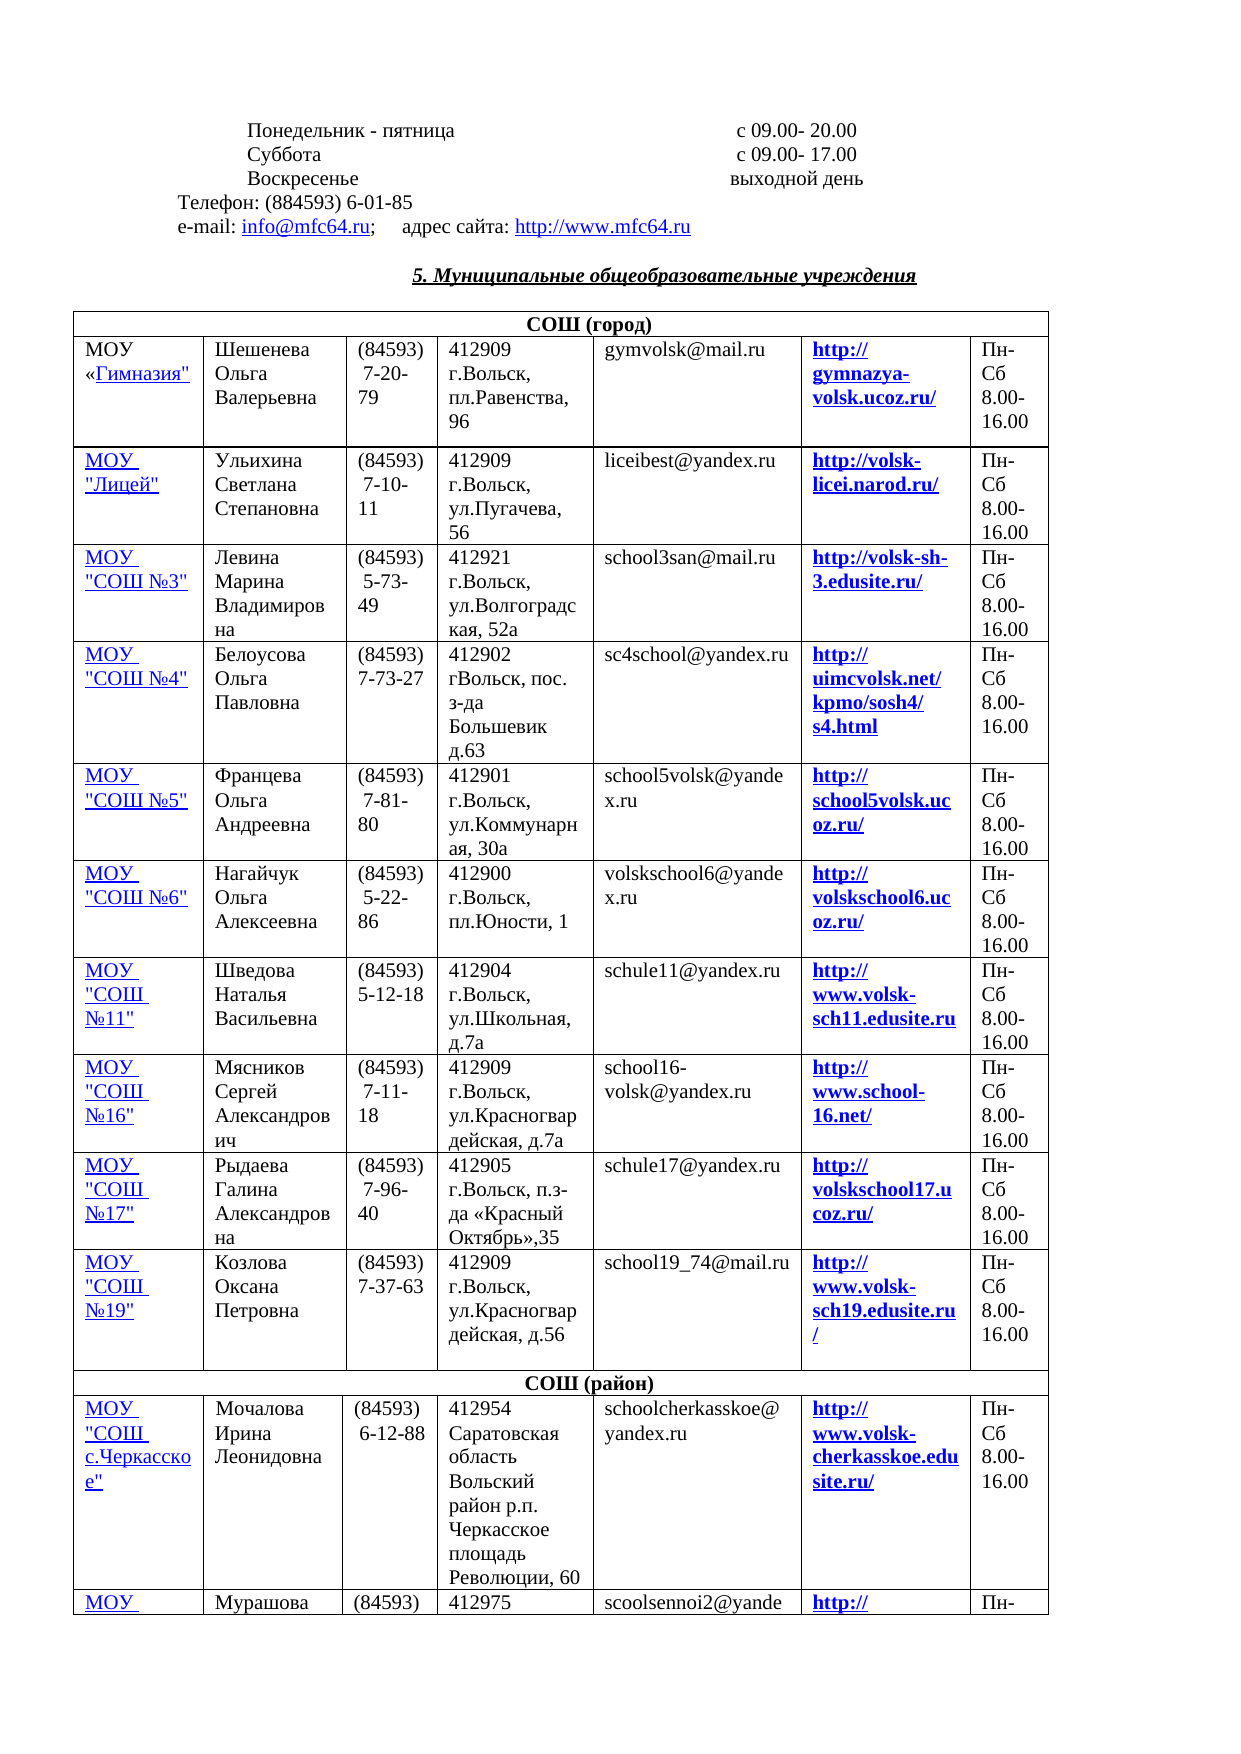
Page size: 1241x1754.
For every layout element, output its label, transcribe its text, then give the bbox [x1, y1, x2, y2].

table_cell schule11@yandex.ru [594, 958, 801, 1054]
table_cell Козлова Оксана Петровна [204, 1250, 346, 1370]
table_cell (84593) 7-73-27 [347, 642, 437, 762]
table_cell .Вольск, п.з-да «Красный Октябрь»,35 [438, 1153, 593, 1249]
table_cell МОУ "СОШ №11" [74, 958, 203, 1054]
table_cell .Вольск, ул.Красногвардейская, д.7а [438, 1055, 593, 1152]
table_header Понедельник - пятница [236, 118, 500, 142]
table_cell МОУ "Лицей" [74, 448, 203, 544]
table_header СОШ (город) [74, 312, 1048, 336]
table_cell МОУ "СОШ №19" [74, 1250, 203, 1370]
table_cell Суббота [236, 142, 500, 166]
table_cell schoolcherkasskoe@yandex.ru [594, 1396, 801, 1589]
table_cell (84593) 5-73-49 [347, 545, 437, 641]
table_cell volskschool6@yandex.ru [594, 861, 801, 957]
table_cell http://volskschool6.ucoz.ru/ [802, 861, 970, 957]
table_cell .Вольск, ул.Волгоградская, 52а [438, 545, 593, 641]
table_cell .Вольск, пл.Юности, 1 [438, 861, 593, 957]
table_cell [204, 1590, 342, 1614]
table_cell (84593) 6-08-27 [343, 1590, 437, 1614]
table_cell (84593) 7-96-40 [347, 1153, 437, 1249]
table_cell МОУ «Гимназия" [74, 337, 203, 446]
table_cell .Вольск, ул.Красногвардейская, д.56 [438, 1250, 593, 1370]
table_cell school19_74@mail.ru [594, 1250, 801, 1370]
table_cell Пн-Сб 8.00-16.00 [971, 958, 1048, 1054]
table_cell Пн-Сб 8.00-16.00 [971, 545, 1048, 641]
table_cell Пн-Сб 8.00-16.00 [971, 1396, 1048, 1589]
table_cell с 09.00- 17.00 [500, 142, 1093, 166]
table_cell http://volsk-sh-3.edusite.ru/ [802, 545, 970, 641]
table_cell liceibest@yandex.ru [594, 448, 801, 544]
table_cell gymvolsk@mail.ru [594, 337, 801, 446]
table_cell .Вольск, пл.Равенства, 96 [438, 337, 593, 446]
table_cell http://gymnazya-volsk.ucoz.ru/ [802, 337, 970, 446]
table_cell .Вольск, ул.Школьная, д.7а [438, 958, 593, 1054]
table_cell (84593) 7-81-80 [347, 764, 437, 860]
table_cell .Вольск, ул.Коммунарная, 30а [438, 764, 593, 860]
table_cell МОУ "СОШ №3" [74, 545, 203, 641]
table_cell Мясников Сергей Александрович [204, 1055, 346, 1152]
table_cell Левина Марина Владимировна [204, 545, 346, 641]
table_cell .Вольск, ул.Пугачева, 56 [438, 448, 593, 544]
table_cell Ульихина Светлана Степановна [204, 448, 346, 544]
table_cell 412954 Саратовская область Вольский район р.п. Черкасское площадь Революции, 60 [438, 1396, 593, 1589]
table_cell Пн-Сб 8.00-16.00 [971, 1250, 1048, 1370]
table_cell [438, 1590, 593, 1614]
table_cell http://volskschool17.ucoz.ru/ [802, 1153, 970, 1249]
table_cell Пн-Сб 8.00-16.00 [971, 642, 1048, 762]
table_cell Пн-Сб 8.00-16.00 [971, 337, 1048, 446]
table_cell Шешенева Ольга Валерьевна [204, 337, 346, 446]
text Телефон: (884593) 6-01-85 [177, 190, 1152, 214]
table_cell school3san@mail.ru [594, 545, 801, 641]
table_cell http://uimcvolsk.net/kpmo/sosh4/s4.html [802, 642, 970, 762]
table_cell (84593) 7-20-79 [347, 337, 437, 446]
table_cell Нагайчук Ольга Алексеевна [204, 861, 346, 957]
table_cell Пн-Сб 8.00-16.00 [971, 448, 1048, 544]
table_cell http://volsk-licei.narod.ru/ [802, 448, 970, 544]
table_cell Шведова Наталья Васильевна [204, 958, 346, 1054]
table_cell Пн-Сб 8.00-16.00 [971, 1055, 1048, 1152]
table_cell МОУ "СОШ №16" [74, 1055, 203, 1152]
table_cell МОУ "СОШ №5" [74, 764, 203, 860]
table_cell school5volsk@yandex.ru [594, 764, 801, 860]
table_cell http://www.school-16.net/ [802, 1055, 970, 1152]
table_cell (84593) 7-37-63 [347, 1250, 437, 1370]
text e-mail: info@mfc64.ru; адрес сайта: http://www.mfc64.ru [177, 214, 1152, 238]
text 5. Муниципальные общеобразовательные учреждения [177, 262, 1152, 287]
table_cell (84593) 7-11-18 [347, 1055, 437, 1152]
table_cell Пн-Сб 8.00-16.00 [971, 861, 1048, 957]
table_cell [594, 1590, 801, 1614]
table_cell МОУ "СОШ №6" [74, 861, 203, 957]
table_cell Пн-Сб 8.00-16.00 [971, 1153, 1048, 1249]
table_cell Воскресенье [236, 166, 500, 190]
table_cell http://school5volsk.ucoz.ru/ [802, 764, 970, 860]
table_cell СОШ (район) [74, 1371, 1048, 1395]
table_header с 09.00- 20.00 [500, 118, 1093, 142]
table_cell Пн-Сб 8.00-16.00 [971, 1590, 1048, 1614]
table_cell 412902 гВольск, пос. з-да Большевик д.63 [438, 642, 593, 762]
table_cell http://www.volsk-cherkasskoe.edusite.ru/ [802, 1396, 970, 1589]
table_cell Францева Ольга Андреевна [204, 764, 346, 860]
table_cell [74, 1590, 203, 1614]
table_cell sc4school@yandex.ru [594, 642, 801, 762]
table_cell schule17@yandex.ru [594, 1153, 801, 1249]
table_cell (84593) 5-12-18 [347, 958, 437, 1054]
table_cell (84593) 7-10-11 [347, 448, 437, 544]
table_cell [802, 1590, 970, 1614]
table_cell Пн-Сб 8.00-16.00 [971, 764, 1048, 860]
table_cell Мочалова Ирина Леонидовна [204, 1396, 342, 1589]
table_cell МОУ "СОШ №4" [74, 642, 203, 762]
table_cell Белоусова Ольга Павловна [204, 642, 346, 762]
table_cell МОУ "СОШ №17" [74, 1153, 203, 1249]
table_cell school16-volsk@yandex.ru [594, 1055, 801, 1152]
table_cell (84593) 5-22-86 [347, 861, 437, 957]
table_cell http://www.volsk-sch19.edusite.ru/ [802, 1250, 970, 1370]
table_cell http://www.volsk-sch11.edusite.ru [802, 958, 970, 1054]
table_cell МОУ "СОШ с.Черкасское" [74, 1396, 203, 1589]
table_cell Рыдаева Галина Александровна [204, 1153, 346, 1249]
table_cell (84593) 6-12-88 [343, 1396, 437, 1589]
table_cell выходной день [500, 166, 1093, 190]
